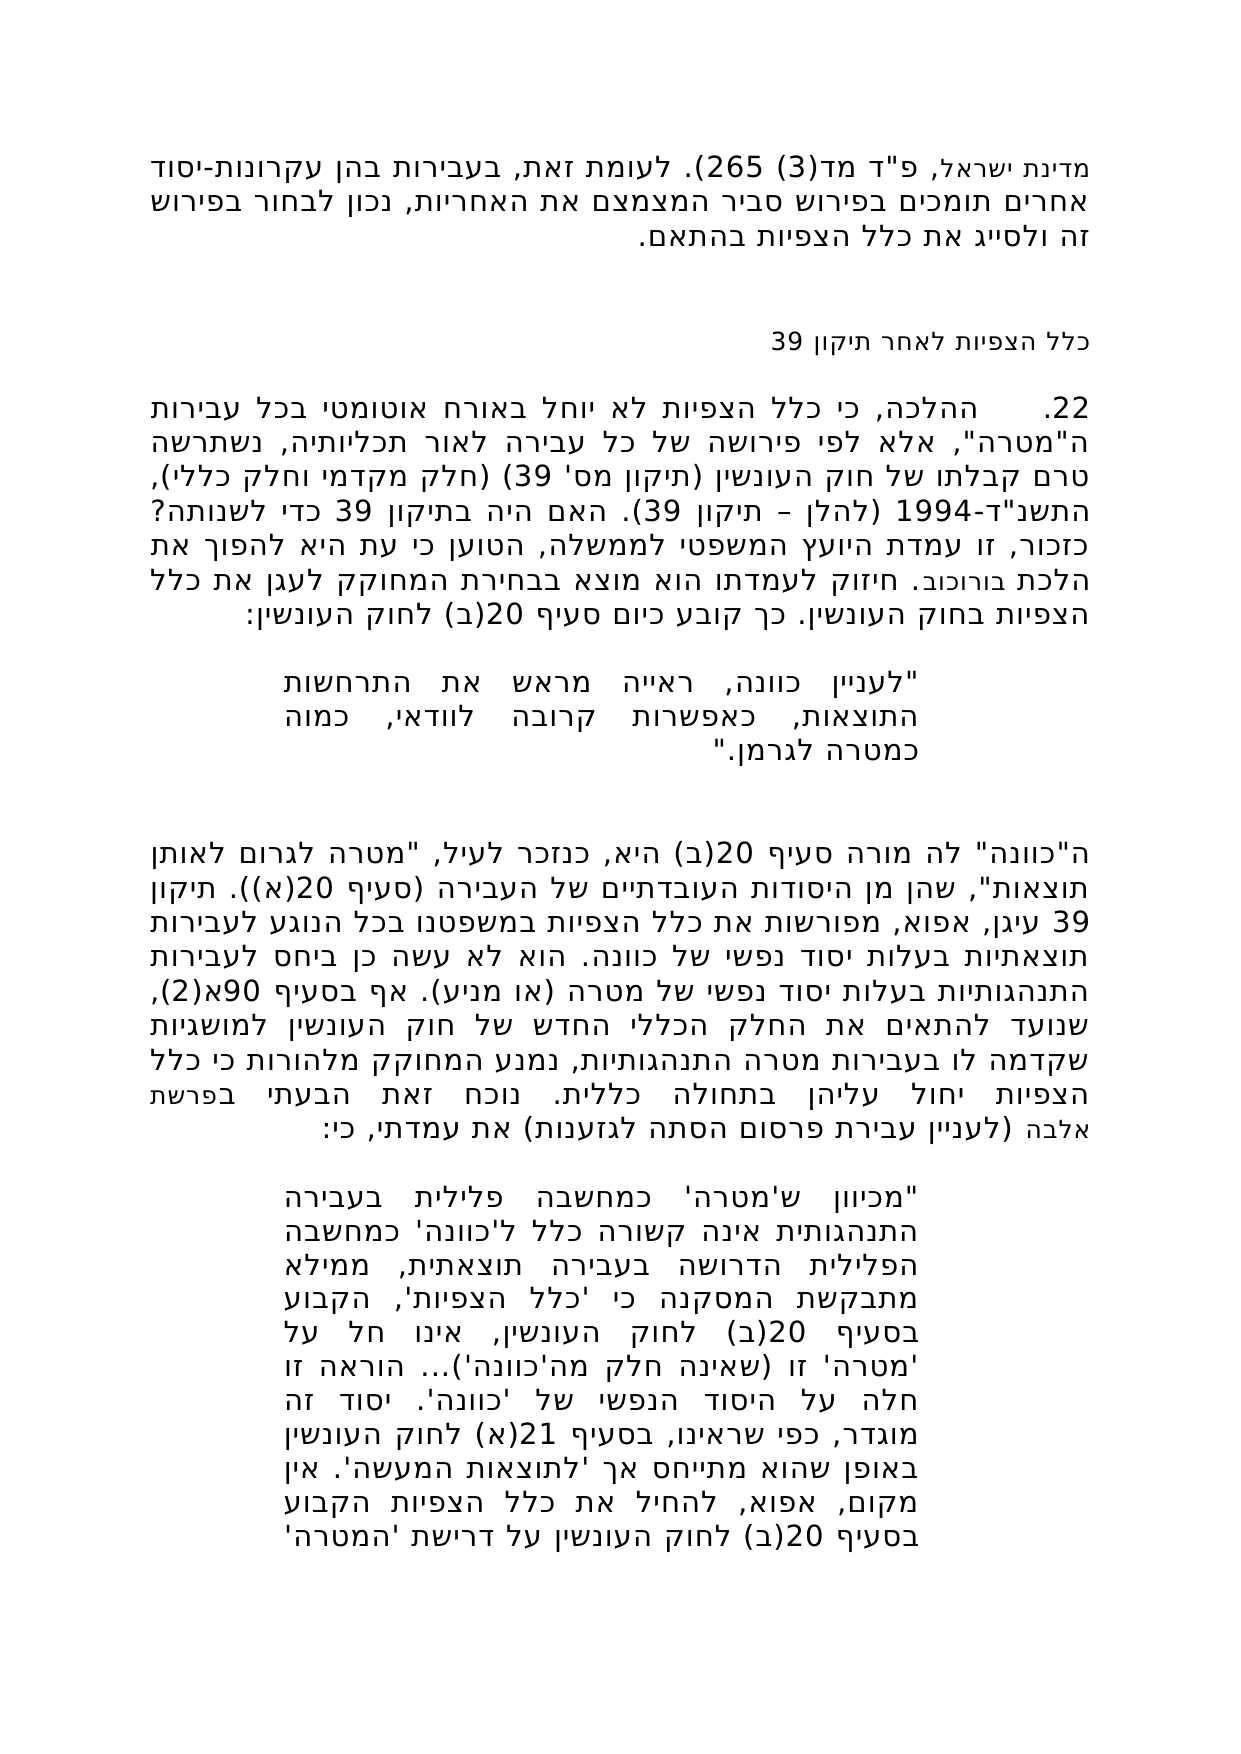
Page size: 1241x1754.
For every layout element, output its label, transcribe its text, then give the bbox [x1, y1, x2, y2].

text "לעניין כוונה, ראייה מראש את התרחשות התוצאות, כאפשרות קרובה לוודאי, כמוה כמטרה לגרמן." [283, 666, 919, 767]
text כלל הצפיות לאחר תיקון 39 [150, 322, 1090, 356]
text ה"כוונה" לה מורה סעיף 20(ב) היא, כנזכר לעיל, "מטרה לגרום לאותן תוצאות", שהן מן היסודות העובדתיים של העבירה (סעיף 20(א)). תיקון 39 עיגן, אפוא, מפורשות את כלל הצפיות במשפטנו בכל הנוגע לעבירות תוצאתיות בעלות יסוד נפשי של כוונה. הוא לא עשה כן ביחס לעבירות התנהגותיות בעלות יסוד נפשי של מטרה (או מניע). אף בסעיף 90א(2), שנועד להתאים את החלק הכללי החדש של חוק העונשין למושגיות שקדמה לו בעבירות מטרה התנהגותיות, נמנע המחוקק מלהורות כי כלל הצפיות יחול עליהן בתחולה כללית. נוכח זאת הבעתי בפרשת אלבה (לעניין עבירת פרסום הסתה לגזענות) את עמדתי, כי: [150, 836, 1090, 1146]
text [150, 150, 1090, 253]
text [283, 1180, 919, 1553]
text 22. ההלכה, כי כלל הצפיות לא יוחל באורח אוטומטי בכל עבירות ה"מטרה", אלא לפי פירושה של כל עבירה לאור תכליותיה, נשתרשה טרם קבלתו של חוק העונשין (תיקון מס' 39) (חלק מקדמי וחלק כללי), התשנ"ד-1994 (להלן – תיקון 39). האם היה בתיקון 39 כדי לשנותה? כזכור, זו עמדת היועץ המשפטי לממשלה, הטוען כי עת היא להפוך את הלכת בורוכוב. חיזוק לעמדתו הוא מוצא בבחירת המחוקק לעגן את כלל הצפיות בחוק העונשין. כך קובע כיום סעיף 20(ב) לחוק העונשין: [150, 391, 1090, 631]
